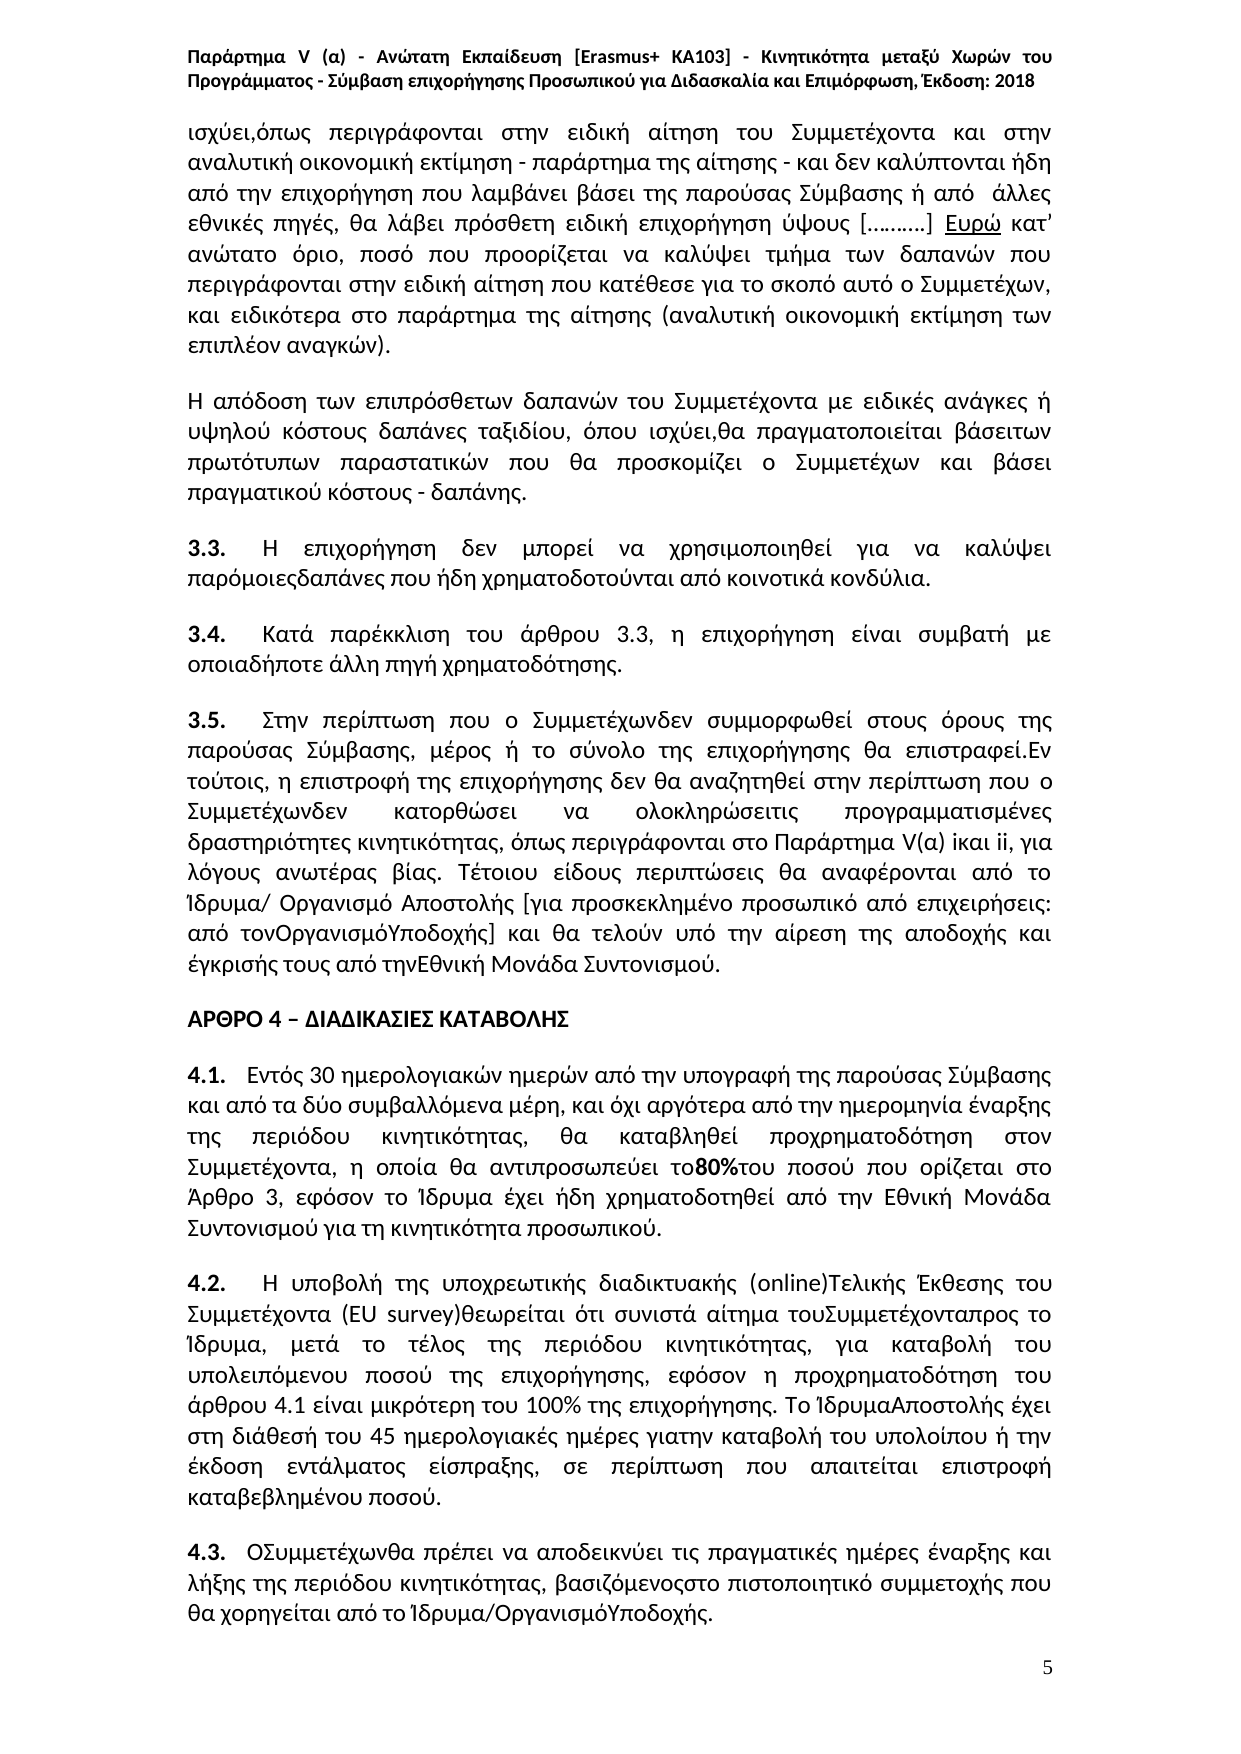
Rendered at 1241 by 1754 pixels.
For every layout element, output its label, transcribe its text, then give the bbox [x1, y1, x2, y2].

text 4.1. Εντός 30 ημερολογιακών ημερών από την υπογραφή της παρούσας Σύμβασης και από τα δύο συμβαλλόμενα μέρη, και όχι αργότερα από την ημερομηνία έναρξης της περιόδου κινητικότητας, θα καταβληθεί προχρηματοδότηση στον Συμμετέχοντα, η οποία θα αντιπροσωπεύει το80%του ποσού που ορίζεται στο Άρθρο 3, εφόσον το Ίδρυμα έχει ήδη χρηματοδοτηθεί από την Εθνική Μονάδα Συντονισμού για τη κινητικότητα προσωπικού. [187, 1059, 1053, 1242]
text ΑΡΘΡΟ 4 – ΔΙΑΔΙΚΑΣΙΕΣ ΚΑΤΑΒΟΛΗΣ [187, 1004, 1053, 1034]
text 4.3. ΟΣυμμετέχωνθα πρέπει να αποδεικνύει τις πραγματικές ημέρες έναρξης και λήξης της περιόδου κινητικότητας, βασιζόμενοςστο πιστοποιητικό συμμετοχής που θα χορηγείται από το Ίδρυμα/ΟργανισμόΥποδοχής. [187, 1536, 1053, 1628]
text 4.2. Η υποβολή της υποχρεωτικής διαδικτυακής (online)Τελικής Έκθεσης του Συμμετέχοντα (EU survey)θεωρείται ότι συνιστά αίτημα τουΣυμμετέχονταπρος το Ίδρυμα, μετά το τέλος της περιόδου κινητικότητας, για καταβολή του υπολειπόμενου ποσού της επιχορήγησης, εφόσον η προχρηματοδότηση του άρθρου 4.1 είναι μικρότερη του 100% της επιχορήγησης. Το ΊδρυμαΑποστολής έχει στη διάθεσή του 45 ημερολογιακές ημέρες γιατην καταβολή του υπολοίπου ή την έκδοση εντάλματος είσπραξης, σε περίπτωση που απαιτείται επιστροφή καταβεβλημένου ποσού. [187, 1267, 1053, 1511]
text 3.3. Η επιχορήγηση δεν μπορεί να χρησιμοποιηθεί για να καλύψει παρόμοιεςδαπάνες που ήδη χρηματοδοτούνται από κοινοτικά κονδύλια. [187, 532, 1053, 593]
text 3.4. Κατά παρέκκλιση του άρθρου 3.3, η επιχορήγηση είναι συμβατή με οποιαδήποτε άλλη πηγή χρηματοδότησης. [187, 618, 1053, 679]
text 3.5. Στην περίπτωση που ο Συμμετέχωνδεν συμμορφωθεί στους όρους της παρούσας Σύμβασης, μέρος ή το σύνολο της επιχορήγησης θα επιστραφεί.Εν τούτοις, η επιστροφή της επιχορήγησης δεν θα αναζητηθεί στην περίπτωση που ο Συμμετέχωνδεν κατορθώσει να ολοκληρώσειτις προγραμματισμένες δραστηριότητες κινητικότητας, όπως περιγράφονται στο Παράρτημα V(α) iκαι ii, για λόγους ανωτέρας βίας. Τέτοιου είδους περιπτώσεις θα αναφέρονται από το Ίδρυμα/ Οργανισμό Αποστολής [για προσκεκλημένο προσωπικό από επιχειρήσεις: από τονΟργανισμόΥποδοχής] και θα τελούν υπό την αίρεση της αποδοχής και έγκρισής τους από τηνΕθνική Μονάδα Συντονισμού. [187, 704, 1053, 979]
text Η απόδοση των επιπρόσθετων δαπανών του Συμμετέχοντα με ειδικές ανάγκες ή υψηλού κόστους δαπάνες ταξιδίου, όπου ισχύει,θα πραγματοποιείται βάσειτων πρωτότυπων παραστατικών που θα προσκομίζει ο Συμμετέχων και βάσει πραγματικού κόστους - δαπάνης. [187, 385, 1053, 507]
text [187, 116, 1053, 360]
